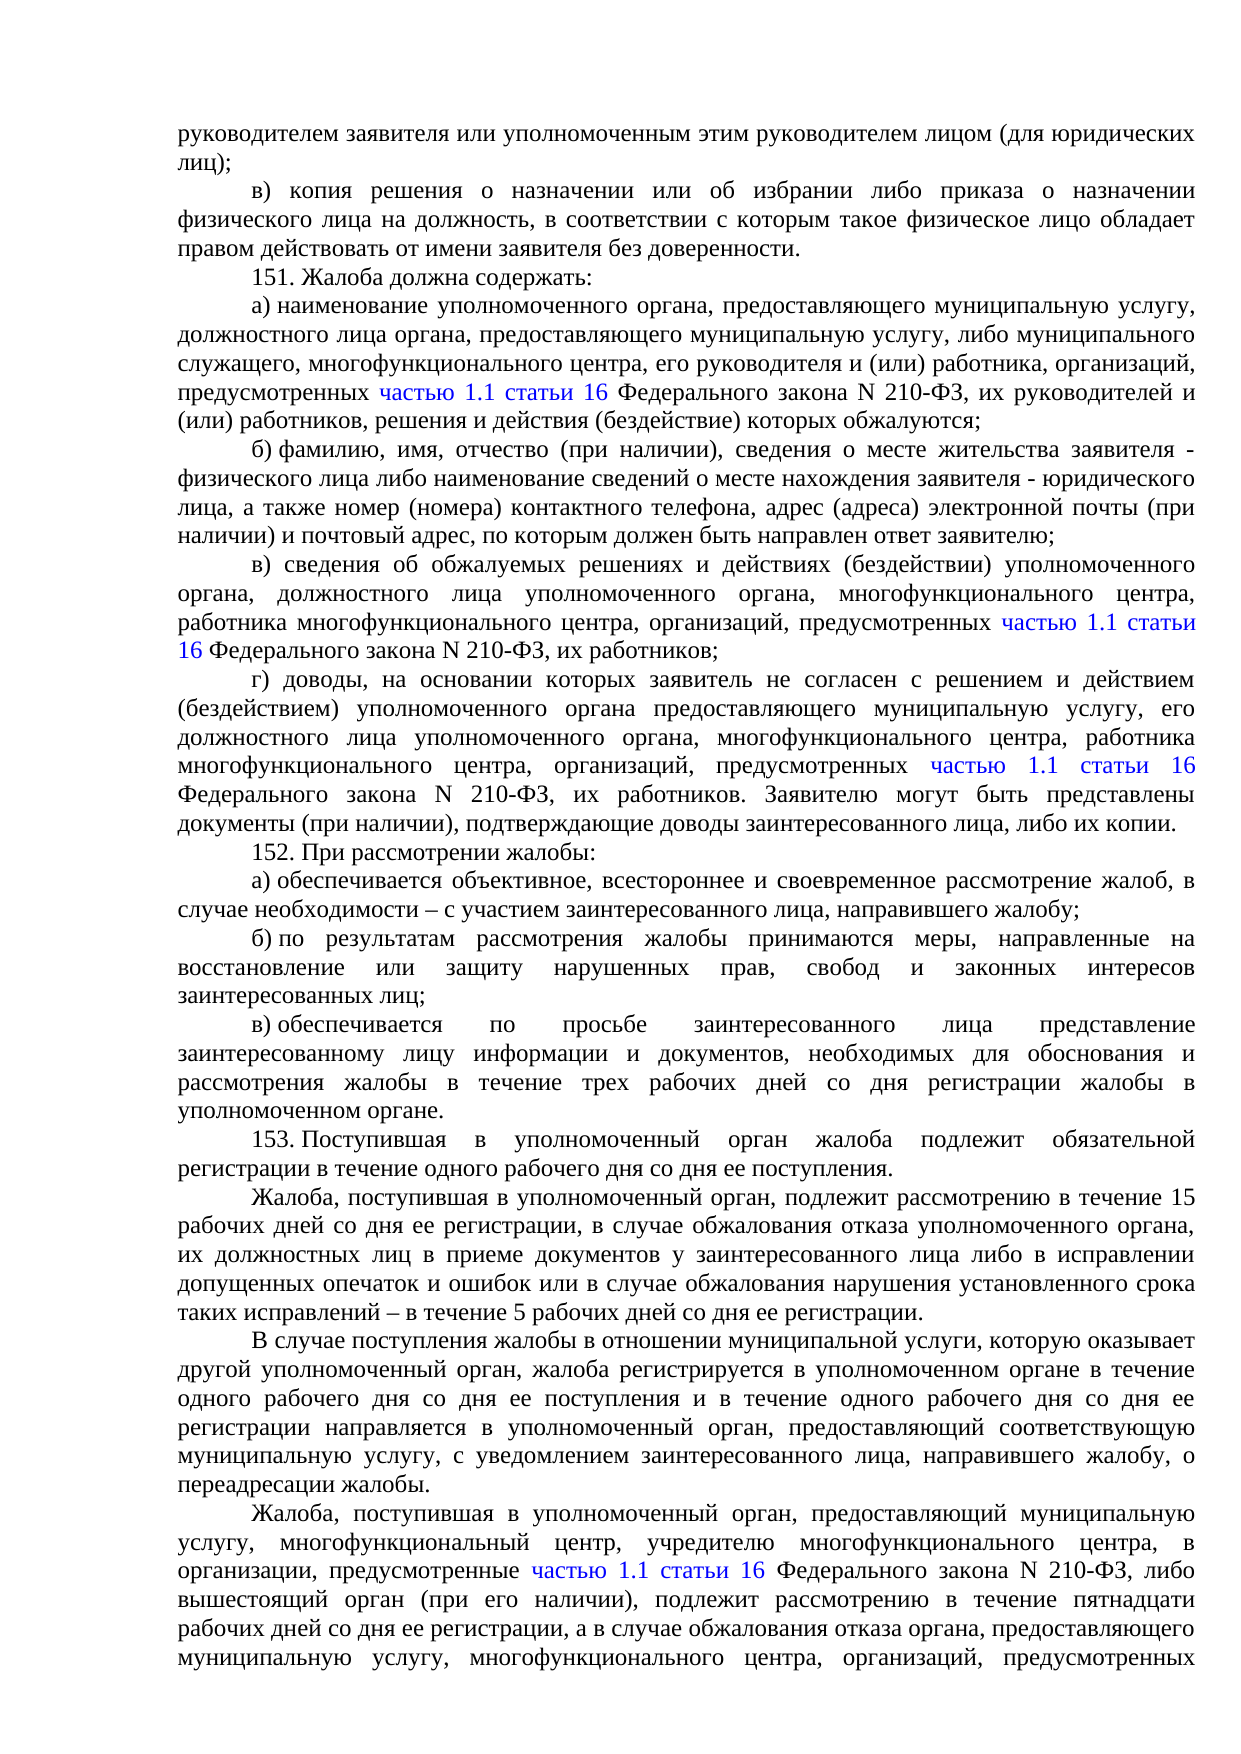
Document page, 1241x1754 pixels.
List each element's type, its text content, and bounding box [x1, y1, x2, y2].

text а) обеспечивается объективное, всестороннее и своевременное рассмотрение жалоб, в случае необходимости – с участием заинтересованного лица, направившего жалобу; [177, 866, 1196, 923]
text В случае поступления жалобы в отношении муниципальной услуги, которую оказывает другой уполномоченный орган, жалоба регистрируется в уполномоченном органе в течение одного рабочего дня со дня ее поступления и в течение одного рабочего дня со дня ее регистрации направляется в уполномоченный орган, предоставляющий соответствующую муниципальную услугу, с уведомлением заинтересованного лица, направившего жалобу, о переадресации жалобы. [177, 1326, 1196, 1498]
text б) фамилию, имя, отчество (при наличии), сведения о месте жительства заявителя - физического лица либо наименование сведений о месте нахождения заявителя - юридического лица, а также номер (номера) контактного телефона, адрес (адреса) электронной почты (при наличии) и почтовый адрес, по которым должен быть направлен ответ заявителю; [177, 434, 1196, 549]
text 152. При рассмотрении жалобы: [177, 837, 1196, 866]
text в) сведения об обжалуемых решениях и действиях (бездействии) уполномоченного органа, должностного лица уполномоченного органа, многофункционального центра, работника многофункционального центра, организаций, предусмотренных частью 1.1 статьи 16 Федерального закона N 210-ФЗ, их работников; [177, 549, 1196, 664]
text а) наименование уполномоченного органа, предоставляющего муниципальную услугу, должностного лица органа, предоставляющего муниципальную услугу, либо муниципального служащего, многофункционального центра, его руководителя и (или) работника, организаций, предусмотренных частью 1.1 статьи 16 Федерального закона N 210-ФЗ, их руководителей и (или) работников, решения и действия (бездействие) которых обжалуются; [177, 291, 1196, 434]
text в) обеспечивается по просьбе заинтересованного лица представление заинтересованному лицу информации и документов, необходимых для обоснования и рассмотрения жалобы в течение трех рабочих дней со дня регистрации жалобы в уполномоченном органе. [177, 1009, 1196, 1124]
text 151. Жалоба должна содержать: [177, 262, 1196, 291]
text г) доводы, на основании которых заявитель не согласен с решением и действием (бездействием) уполномоченного органа предоставляющего муниципальную услугу, его должностного лица уполномоченного органа, многофункционального центра, работника многофункционального центра, организаций, предусмотренных частью 1.1 статьи 16 Федерального закона N 210-ФЗ, их работников. Заявителю могут быть представлены документы (при наличии), подтверждающие доводы заинтересованного лица, либо их копии. [177, 664, 1196, 837]
text в) копия решения о назначении или об избрании либо приказа о назначении физического лица на должность, в соответствии с которым такое физическое лицо обладает правом действовать от имени заявителя без доверенности. [177, 176, 1196, 262]
text Жалоба, поступившая в уполномоченный орган, подлежит рассмотрению в течение 15 рабочих дней со дня ее регистрации, в случае обжалования отказа уполномоченного органа, их должностных лиц в приеме документов у заинтересованного лица либо в исправлении допущенных опечаток и ошибок или в случае обжалования нарушения установленного срока таких исправлений – в течение 5 рабочих дней со дня ее регистрации. [177, 1182, 1196, 1326]
text 153. Поступившая в уполномоченный орган жалоба подлежит обязательной регистрации в течение одного рабочего дня со дня ее поступления. [177, 1124, 1196, 1182]
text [177, 118, 1196, 176]
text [177, 1498, 1196, 1671]
text б) по результатам рассмотрения жалобы принимаются меры, направленные на восстановление или защиту нарушенных прав, свобод и законных интересов заинтересованных лиц; [177, 923, 1196, 1009]
